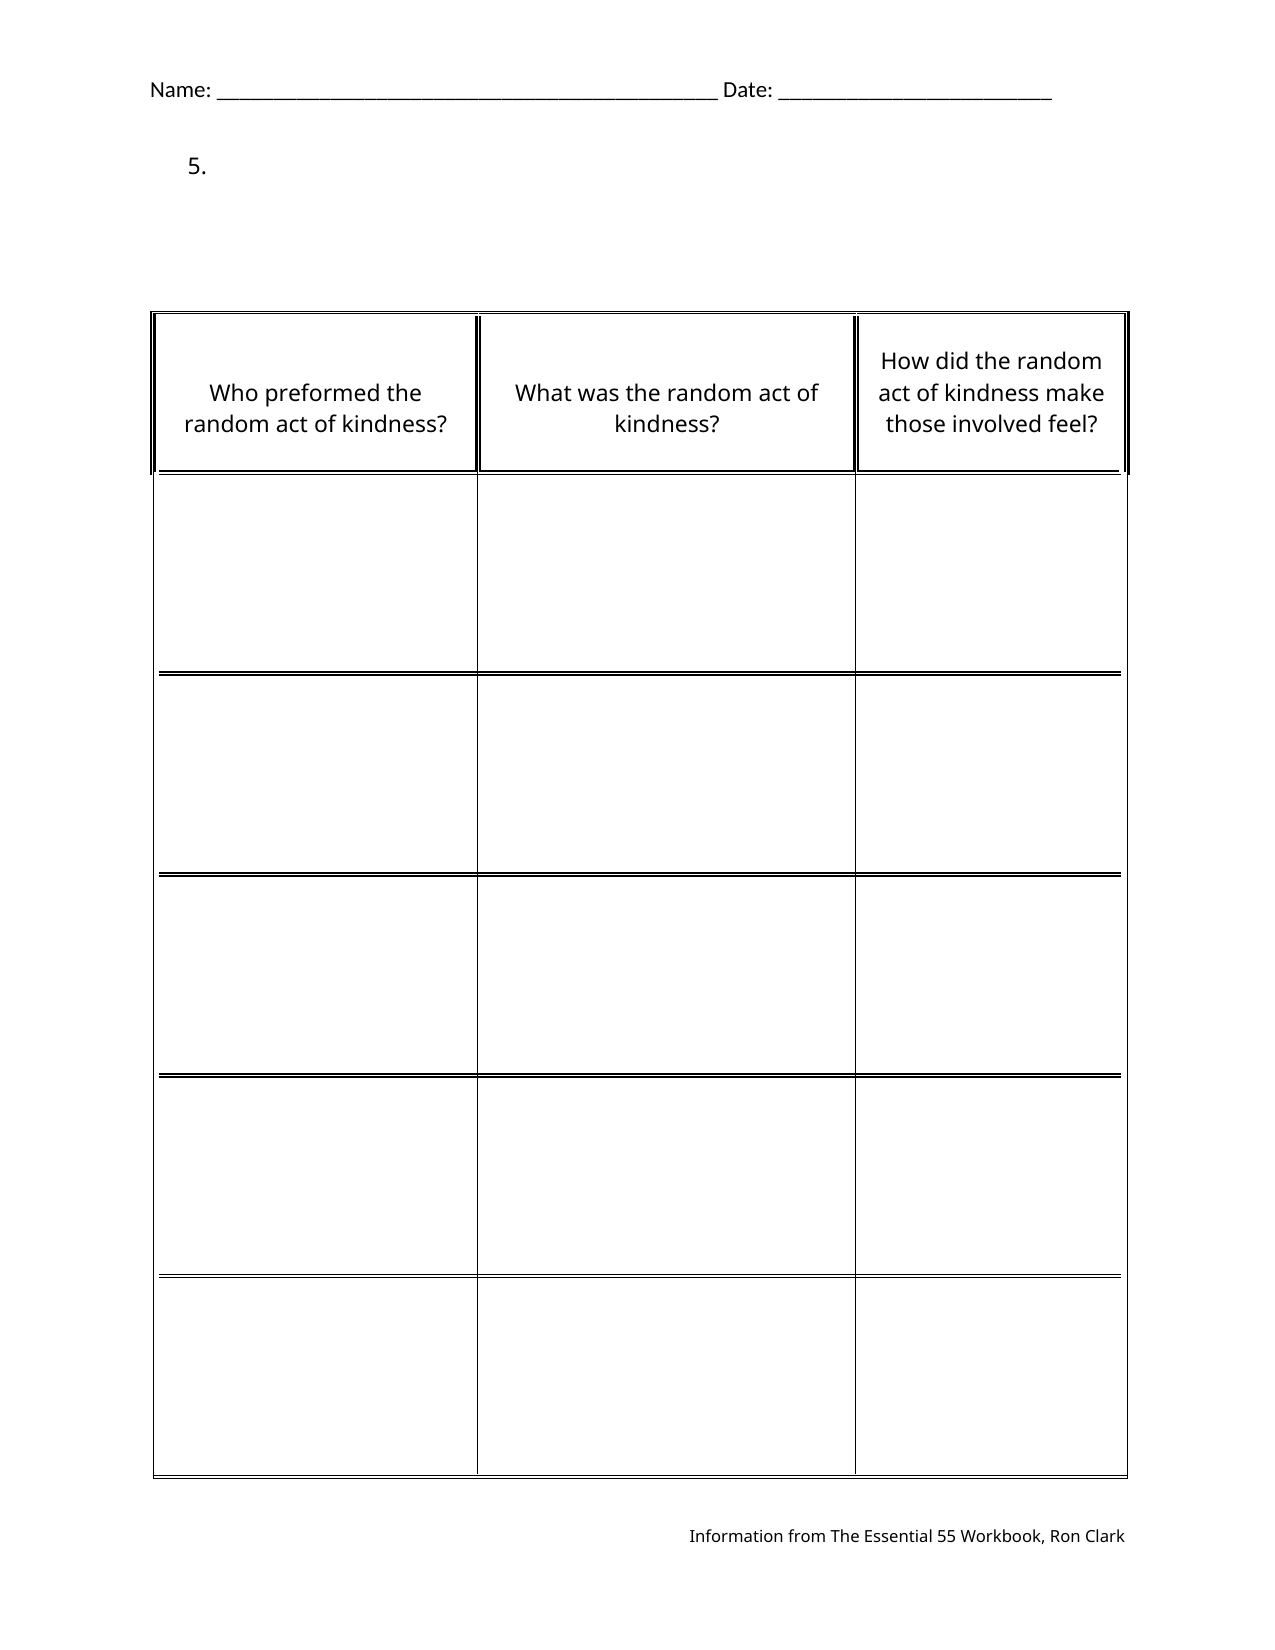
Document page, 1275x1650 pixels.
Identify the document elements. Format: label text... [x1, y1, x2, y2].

table_cell [856, 470, 1127, 671]
table_cell [856, 1274, 1127, 1474]
table_cell [856, 872, 1127, 1073]
table_header What was the random act of kindness? [478, 312, 856, 470]
table_cell [478, 877, 855, 1073]
table_cell [154, 470, 477, 671]
table_cell [478, 676, 855, 872]
table_header How did the random act of kindness make those involved feel? [856, 312, 1127, 470]
table_cell [154, 1274, 477, 1474]
table_cell [478, 1278, 855, 1474]
table_cell [856, 1073, 1127, 1274]
table_cell [154, 1073, 477, 1274]
table_header Who preformed the random act of kindness? [156, 314, 478, 470]
table_cell [478, 475, 855, 671]
table_cell [856, 671, 1127, 872]
table_cell [478, 1078, 855, 1274]
table_cell [154, 872, 477, 1073]
table_cell [154, 671, 477, 872]
